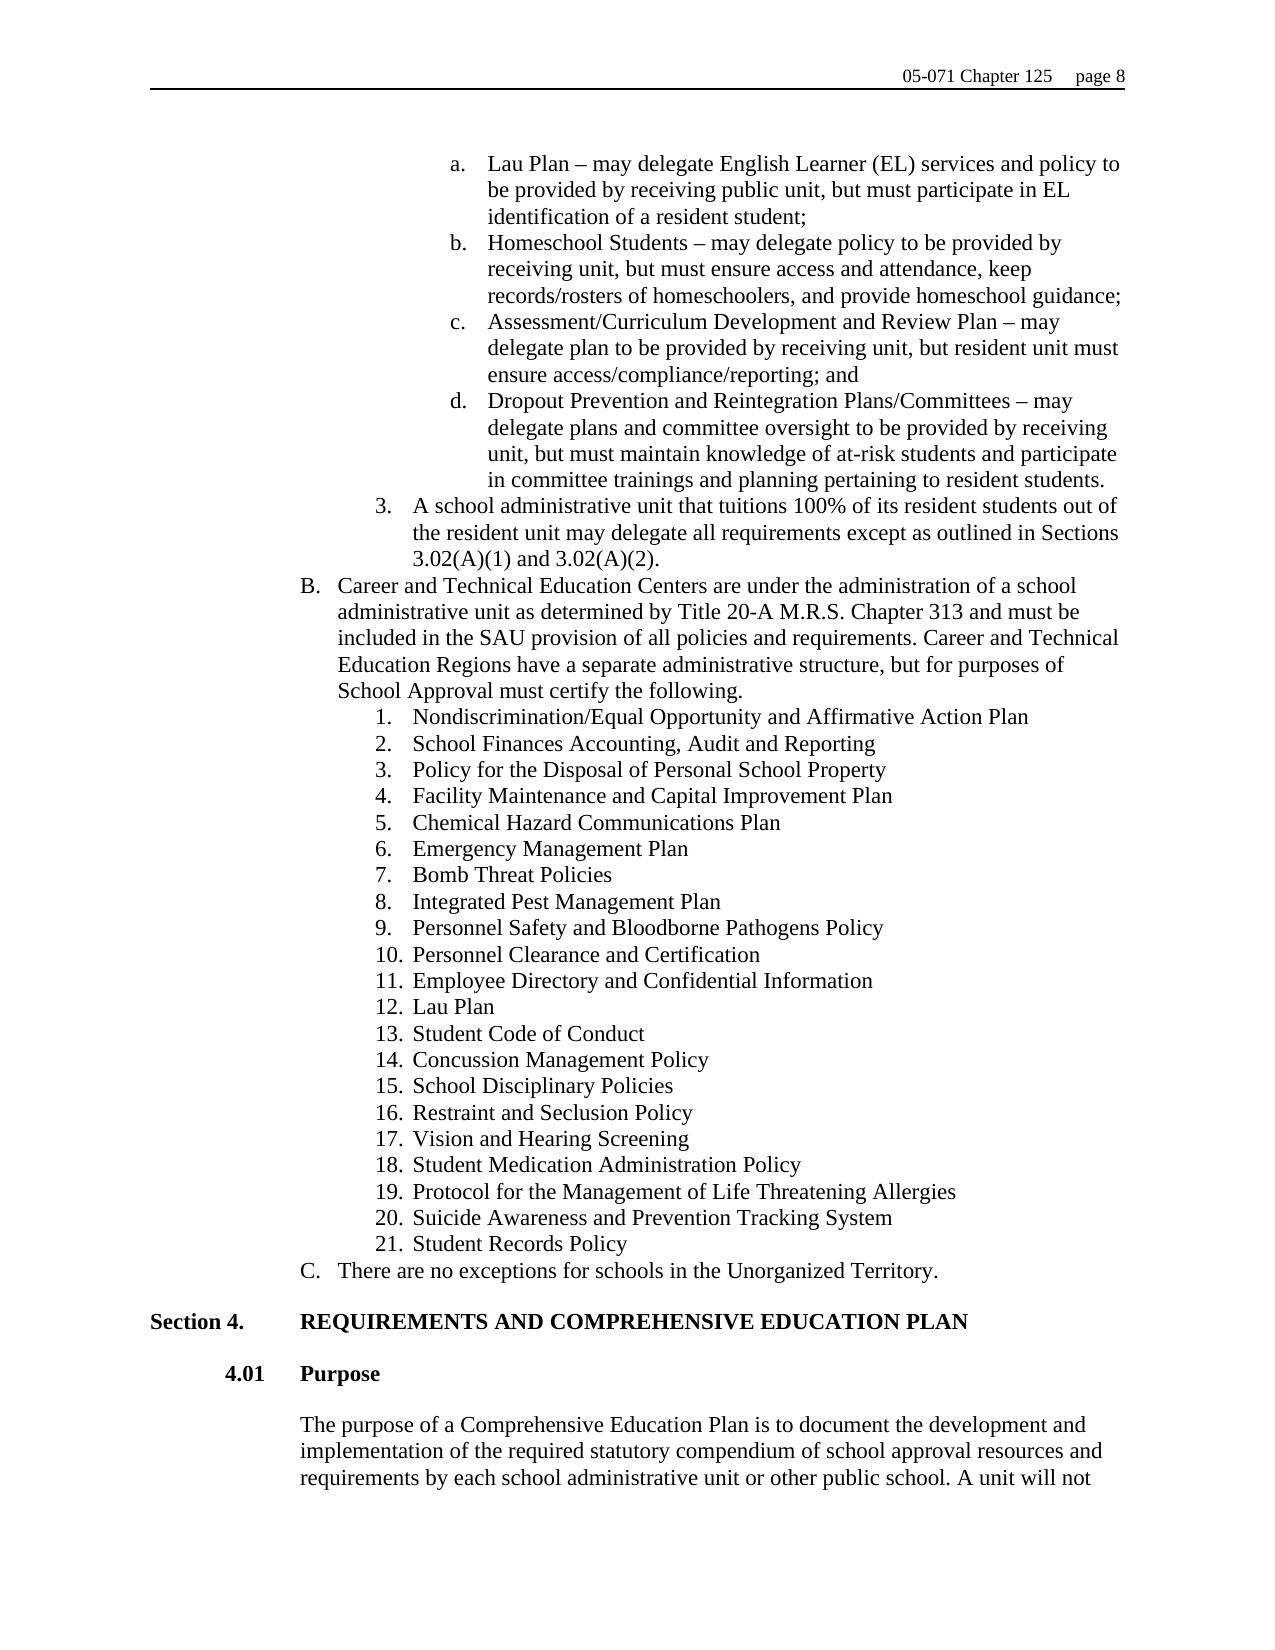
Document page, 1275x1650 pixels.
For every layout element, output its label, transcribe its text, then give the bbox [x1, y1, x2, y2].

list Vision and Hearing Screening [375, 1125, 1125, 1151]
subtitle Section 4. REQUIREMENTS AND COMPREHENSIVE EDUCATION PLAN [150, 1308, 1125, 1334]
list Nondiscrimination/Equal Opportunity and Affirmative Action Plan [375, 703, 1125, 730]
list Employee Directory and Confidential Information [375, 967, 1125, 993]
list Bomb Threat Policies [375, 862, 1125, 888]
list There are no exceptions for schools in the Unorganized Territory. [300, 1257, 1125, 1283]
list Lau Plan – may delegate English Learner (EL) services and policy to be provided by receiving public unit, but must participate in EL identification of a resident student; [450, 150, 1125, 229]
list Assessment/Curriculum Development and Review Plan – may delegate plan to be provided by receiving unit, but resident unit must ensure access/compliance/reporting; and [450, 308, 1125, 387]
list Homeschool Students – may delegate policy to be provided by receiving unit, but must ensure access and attendance, keep records/rosters of homeschoolers, and provide homeschool guidance; [450, 229, 1125, 308]
list Concussion Management Policy [375, 1046, 1125, 1072]
list School Finances Accounting, Audit and Reporting [375, 730, 1125, 756]
list Career and Technical Education Centers are under the administration of a school administrative unit as determined by Title 20-A M.R.S. Chapter 313 and must be included in the SAU provision of all policies and requirements. Career and Technical Education Regions have a separate administrative structure, but for purposes of School Approval must certify the following. [300, 572, 1125, 703]
list Personnel Clearance and Certification [375, 941, 1125, 967]
list Restraint and Seclusion Policy [375, 1099, 1125, 1125]
list Policy for the Disposal of Personal School Property [375, 756, 1125, 782]
list Chemical Hazard Communications Plan [375, 809, 1125, 835]
list Integrated Pest Management Plan [375, 888, 1125, 914]
subtitle 4.01 Purpose [225, 1359, 1125, 1386]
list Emergency Management Plan [375, 835, 1125, 862]
list Lau Plan [375, 993, 1125, 1020]
list Student Medication Administration Policy [375, 1151, 1125, 1178]
list Protocol for the Management of Life Threatening Allergies [375, 1178, 1125, 1204]
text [150, 1411, 1125, 1490]
list Dropout Prevention and Reintegration Plans/Committees – may delegate plans and committee oversight to be provided by receiving unit, but must maintain knowledge of at-risk students and participate in committee trainings and planning pertaining to resident students. [450, 387, 1125, 493]
list Suicide Awareness and Prevention Tracking System [375, 1204, 1125, 1231]
list Personnel Safety and Bloodborne Pathogens Policy [375, 914, 1125, 941]
list School Disciplinary Policies [375, 1072, 1125, 1099]
list A school administrative unit that tuitions 100% of its resident students out of the resident unit may delegate all requirements except as outlined in Sections 3.02(A)(1) and 3.02(A)(2). [375, 493, 1125, 572]
list Student Records Policy [375, 1231, 1125, 1257]
list Facility Maintenance and Capital Improvement Plan [375, 782, 1125, 809]
list Student Code of Conduct [375, 1020, 1125, 1046]
